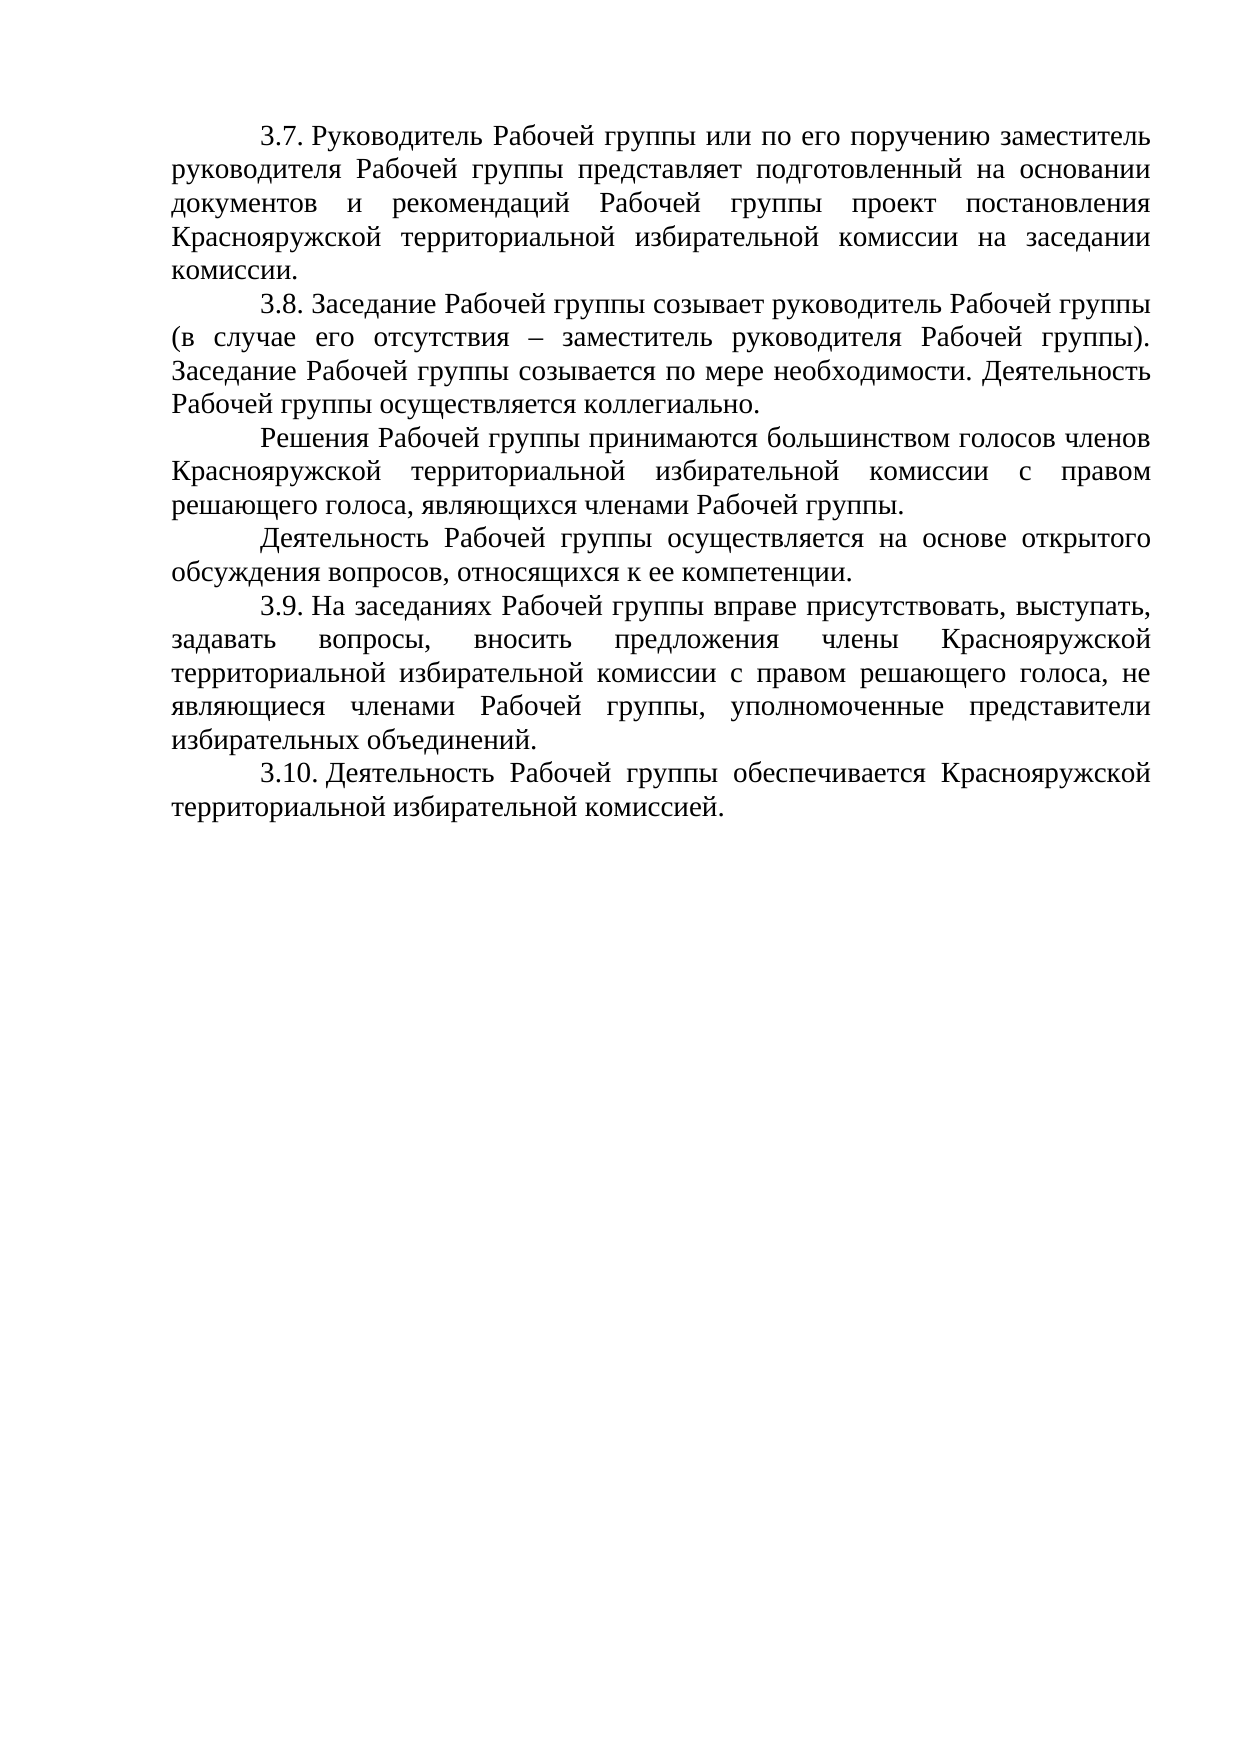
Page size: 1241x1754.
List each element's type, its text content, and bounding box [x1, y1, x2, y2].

text 3.9. На заседаниях Рабочей группы вправе присутствовать, выступать, задавать вопросы, вносить предложения члены Краснояружской территориальной избирательной комиссии с правом решающего голоса, не являющиеся членами Рабочей группы, уполномоченные представители избирательных объединений. [171, 588, 1152, 755]
text 3.8. Заседание Рабочей группы созывает руководитель Рабочей группы (в случае его отсутствия – заместитель руководителя Рабочей группы). Заседание Рабочей группы созывается по мере необходимости. Деятельность Рабочей группы осуществляется коллегиально. [171, 286, 1152, 420]
text Деятельность Рабочей группы осуществляется на основе открытого обсуждения вопросов, относящихся к ее компетенции. [171, 521, 1152, 588]
text 3.7. Руководитель Рабочей группы или по его поручению заместитель руководителя Рабочей группы представляет подготовленный на основании документов и рекомендаций Рабочей группы проект постановления Краснояружской территориальной избирательной комиссии на заседании комиссии. [171, 118, 1152, 286]
text Решения Рабочей группы принимаются большинством голосов членов Краснояружской территориальной избирательной комиссии с правом решающего голоса, являющихся членами Рабочей группы. [171, 420, 1152, 521]
text 3.10. Деятельность Рабочей группы обеспечивается Краснояружской территориальной избирательной комиссией. [171, 755, 1152, 822]
